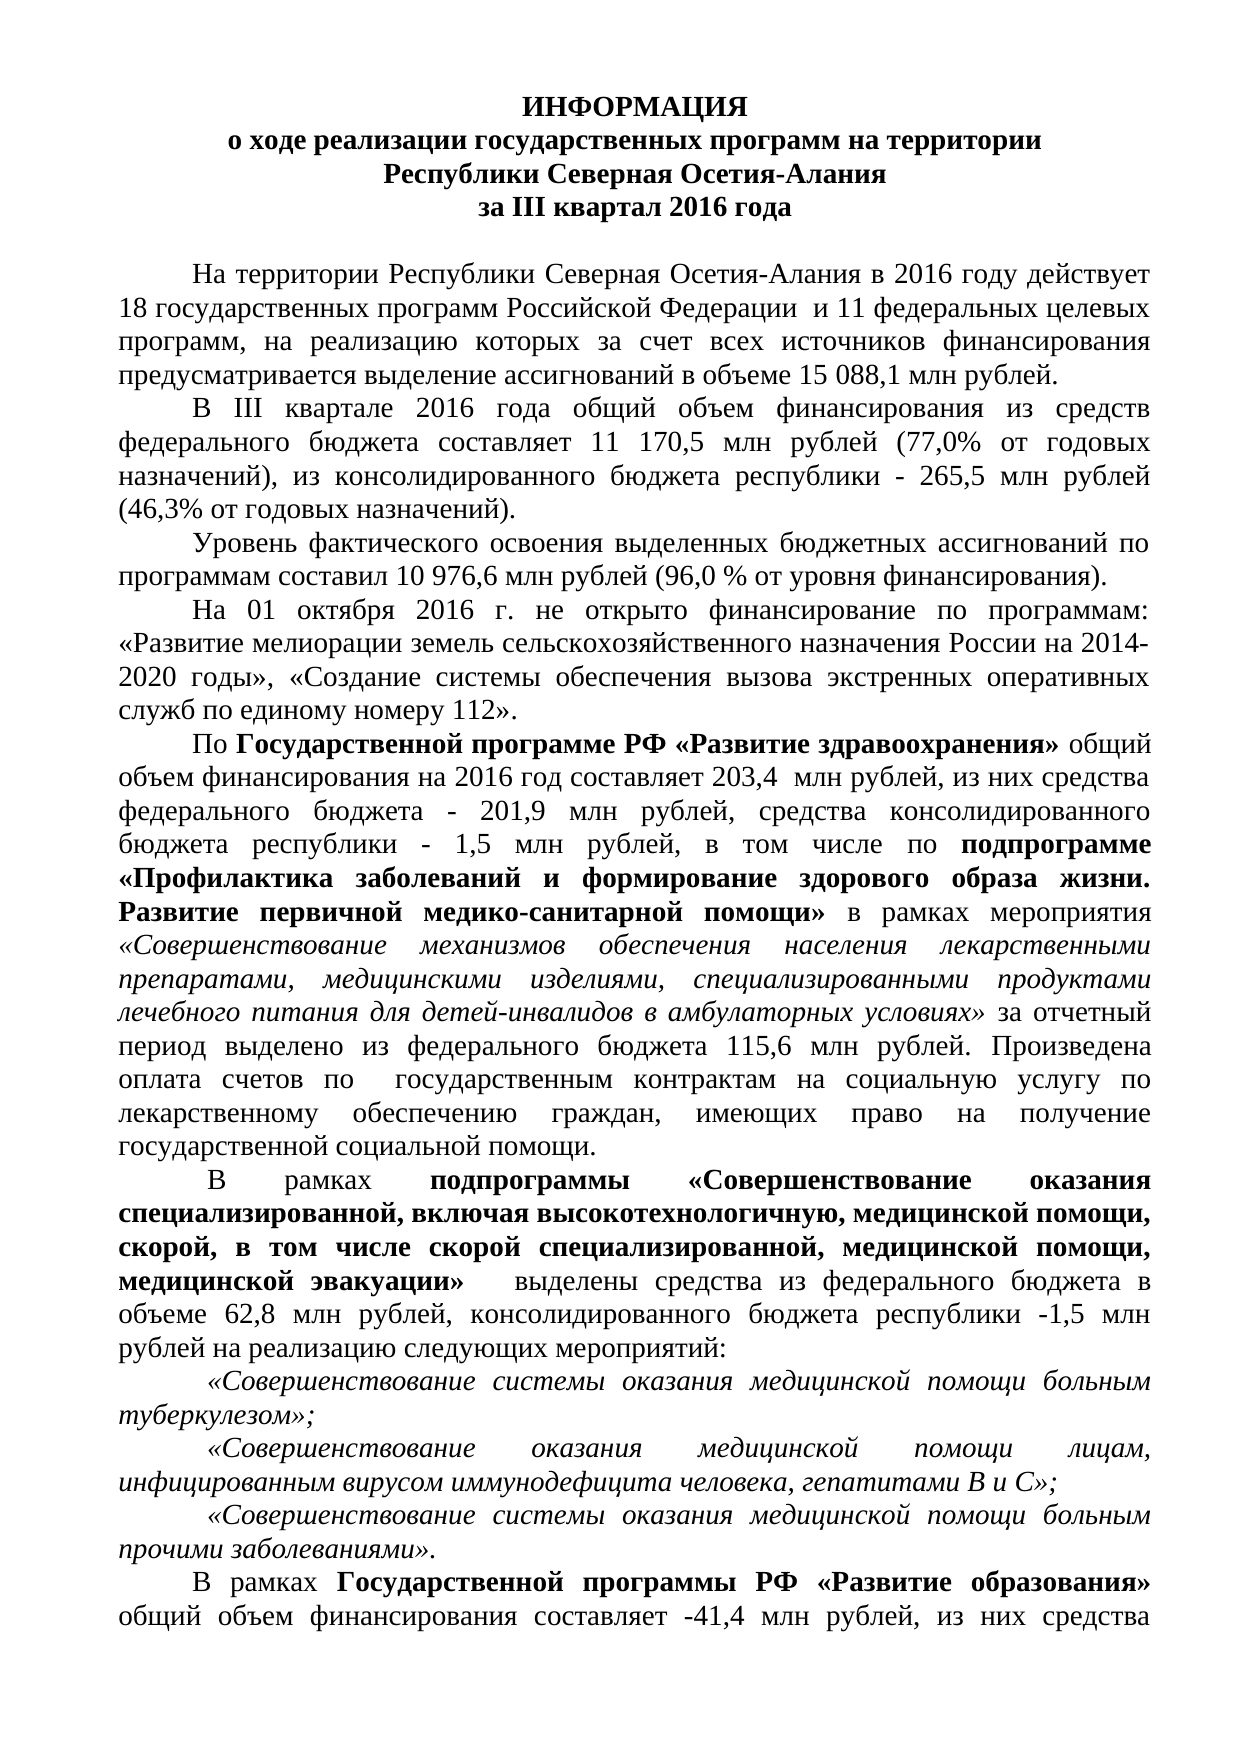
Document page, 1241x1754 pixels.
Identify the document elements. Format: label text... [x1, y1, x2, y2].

text Уровень фактического освоения выделенных бюджетных ассигнований по программам составил 10 976,6 млн рублей (96,0 % от уровня финансирования). [118, 525, 1150, 592]
text На 01 октября 2016 г. не открыто финансирование по программам: «Развитие мелиорации земель сельскохозяйственного назначения России на 2014-2020 годы», «Создание системы обеспечения вызова экстренных оперативных служб по единому номеру 112». [118, 592, 1150, 726]
list «Совершенствование оказания медицинской помощи лицам, инфицированным вирусом иммунодефицита человека, гепатитами В и С»; [118, 1430, 1152, 1497]
list В рамках подпрограммы «Совершенствование оказания специализированной, включая высокотехнологичную, медицинской помощи, скорой, в том числе скорой специализированной, медицинской помощи, медицинской эвакуации» выделены средства из федерального бюджета в объеме 62,8 млн рублей, консолидированного бюджета республики -1,5 млн рублей на реализацию следующих мероприятий: [118, 1162, 1152, 1363]
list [118, 1564, 1152, 1632]
list «Совершенствование системы оказания медицинской помощи больным прочими заболеваниями». [118, 1497, 1152, 1564]
text за III квартал 2016 года [118, 189, 1152, 223]
text По Государственной программе РФ «Развитие здравоохранения» общий объем финансирования на 2016 год составляет 203,4 млн рублей, из них средства федерального бюджета - 201,9 млн рублей, средства консолидированного бюджета республики - 1,5 млн рублей, в том числе по подпрограмме «Профилактика заболеваний и формирование здорового образа жизни. Развитие первичной медико-санитарной помощи» в рамках мероприятия «Совершенствование механизмов обеспечения населения лекарственными препаратами, медицинскими изделиями, специализированными продуктами лечебного питания для детей-инвалидов в амбулаторных условиях» за отчетный период выделено из федерального бюджета 115,6 млн рублей. Произведена оплата счетов по государственным контрактам на социальную услугу по лекарственному обеспечению граждан, имеющих право на получение государственной социальной помощи. [118, 726, 1152, 1162]
text ИНФОРМАЦИЯ [118, 89, 1152, 122]
list «Совершенствование системы оказания медицинской помощи больным туберкулезом»; [118, 1363, 1152, 1430]
text На территории Республики Северная Осетия-Алания в 2016 году действует 18 государственных программ Российской Федерации и 11 федеральных целевых программ, на реализацию которых за счет всех источников финансирования предусматривается выделение ассигнований в объеме 15 088,1 млн рублей. [118, 256, 1152, 391]
text Республики Северная Осетия-Алания [118, 156, 1152, 189]
text о ходе реализации государственных программ на территории [118, 122, 1152, 156]
text В III квартале 2016 года общий объем финансирования из средств федерального бюджета составляет 11 170,5 млн рублей (77,0% от годовых назначений), из консолидированного бюджета республики - 265,5 млн рублей (46,3% от годовых назначений). [118, 391, 1152, 525]
